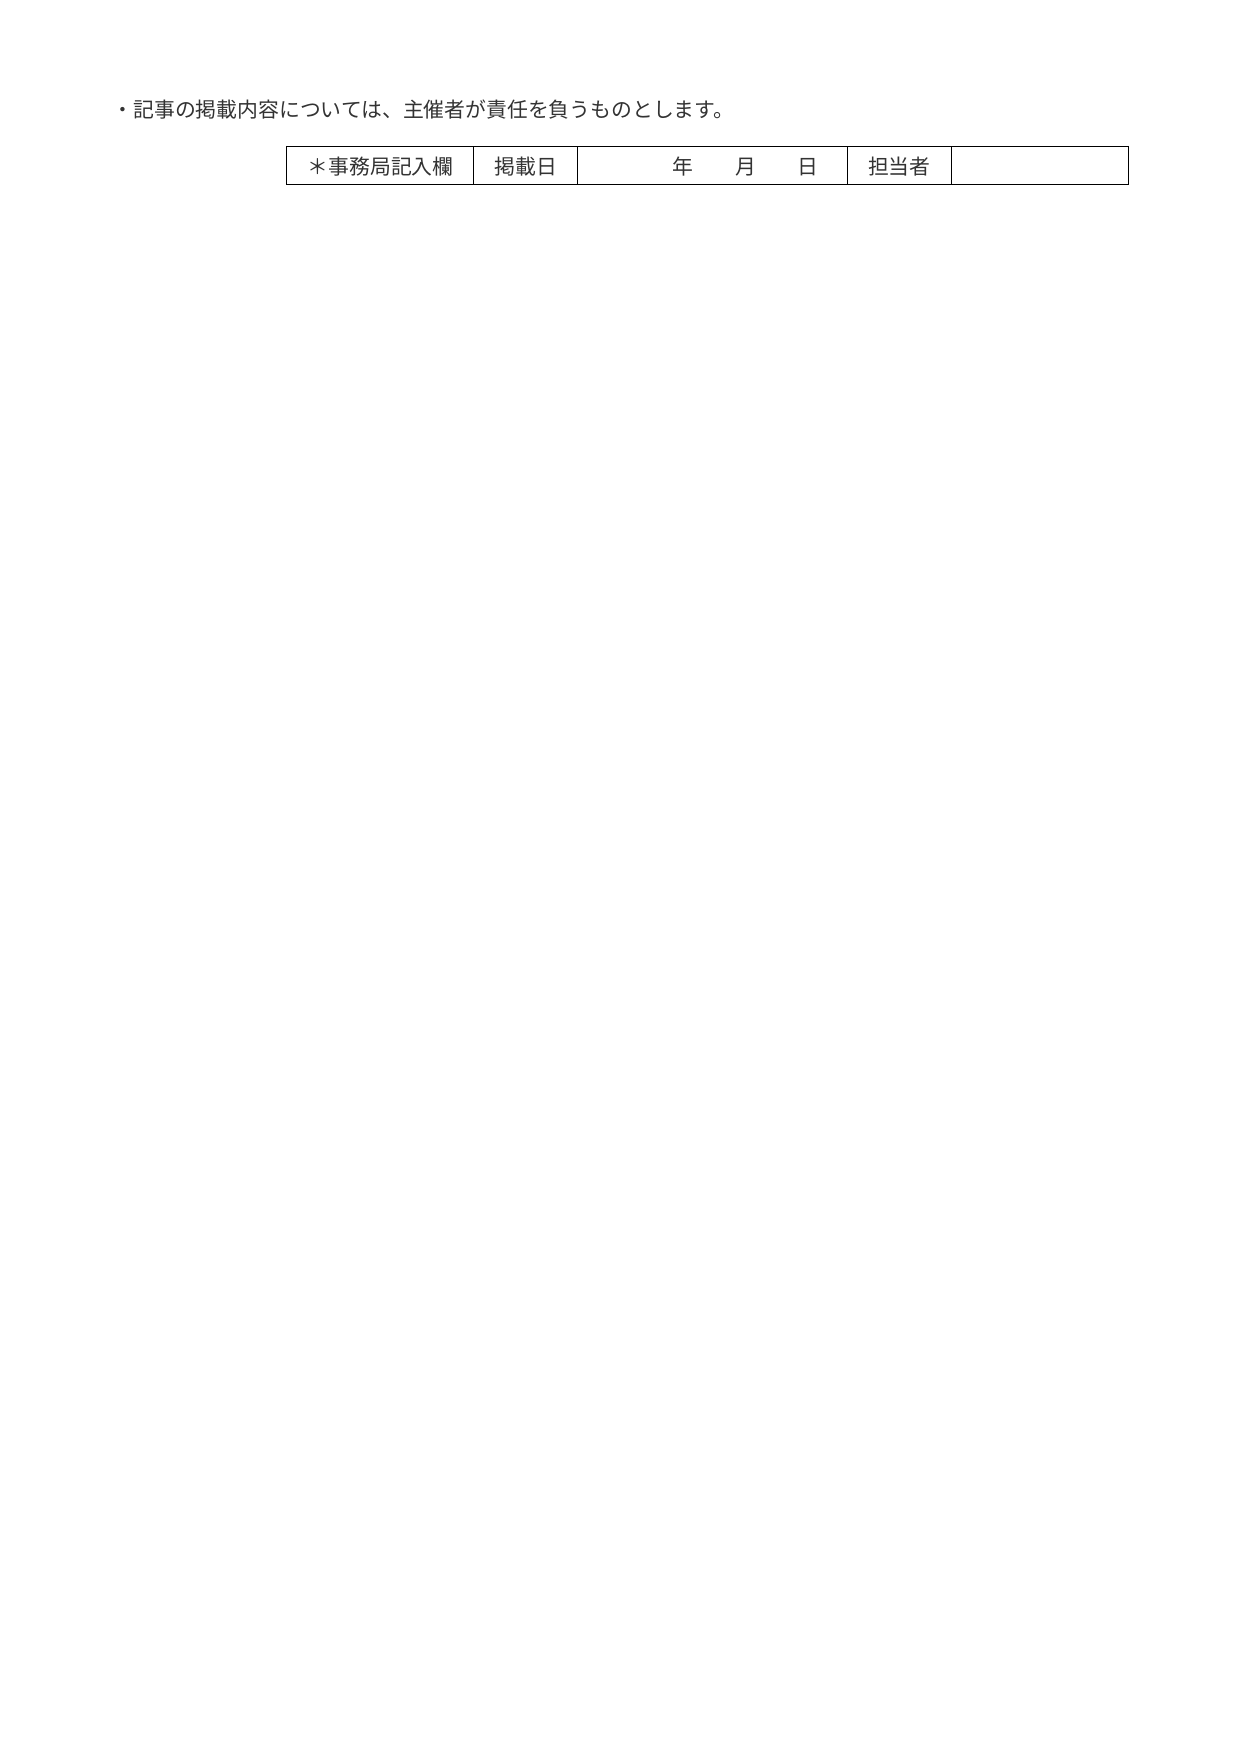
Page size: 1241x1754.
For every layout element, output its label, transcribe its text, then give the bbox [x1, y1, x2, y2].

table_header 掲載日 [474, 147, 577, 184]
table_header [952, 147, 1128, 184]
table_header 担当者 [848, 147, 951, 184]
text ・記事の掲載内容については、主催者が責任を負うものとします。 [112, 89, 1128, 127]
table_header 年 月 日 [578, 147, 847, 184]
table_header ＊事務局記入欄 [287, 147, 473, 184]
